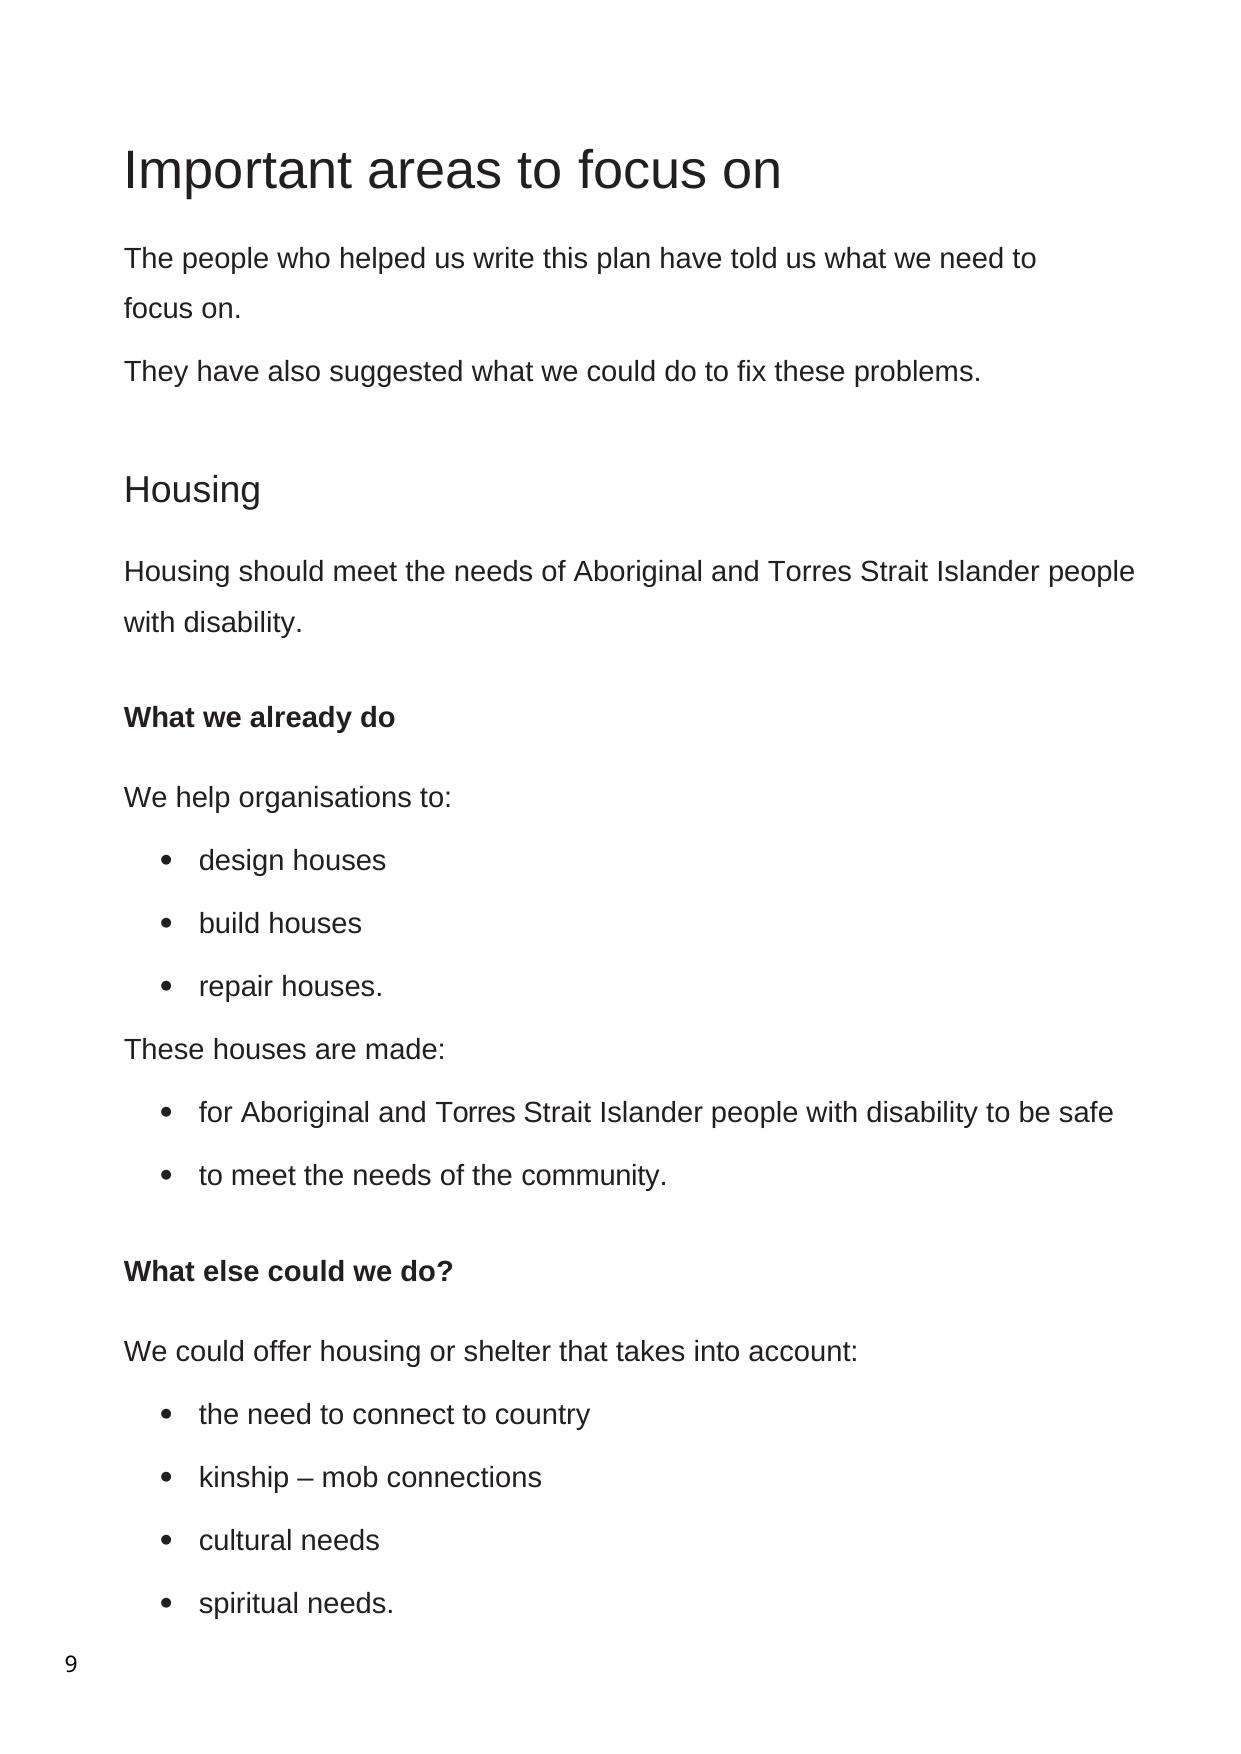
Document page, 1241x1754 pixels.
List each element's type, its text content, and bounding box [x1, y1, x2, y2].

text Housing should meet the needs of Aboriginal and Torres Strait Islander people with disability. [123, 554, 1153, 638]
text We could offer housing or shelter that takes into account: [123, 1334, 1153, 1367]
list kinship – mob connections [161, 1460, 1153, 1493]
list build houses [161, 906, 1153, 940]
subtitle Housing [123, 442, 1153, 517]
text We help organisations to: [123, 780, 1153, 814]
list cultural needs [161, 1523, 1153, 1557]
list for Aboriginal and Torres Strait Islander people with disability to be safe [161, 1095, 1153, 1129]
list design houses [161, 843, 1153, 877]
subtitle Important areas to focus on [123, 128, 1153, 203]
text They have also suggested what we could do to fix these problems. [123, 354, 1153, 388]
list spiritual needs. [161, 1586, 1153, 1620]
list to meet the needs of the community. [161, 1158, 1153, 1192]
subtitle What we already do [123, 668, 1153, 743]
list the need to connect to country [161, 1397, 1153, 1430]
text These houses are made: [123, 1032, 1153, 1066]
text The people who helped us write this plan have told us what we need to focus on. [123, 241, 1153, 325]
list repair houses. [161, 969, 1153, 1003]
subtitle What else could we do? [123, 1221, 1153, 1296]
